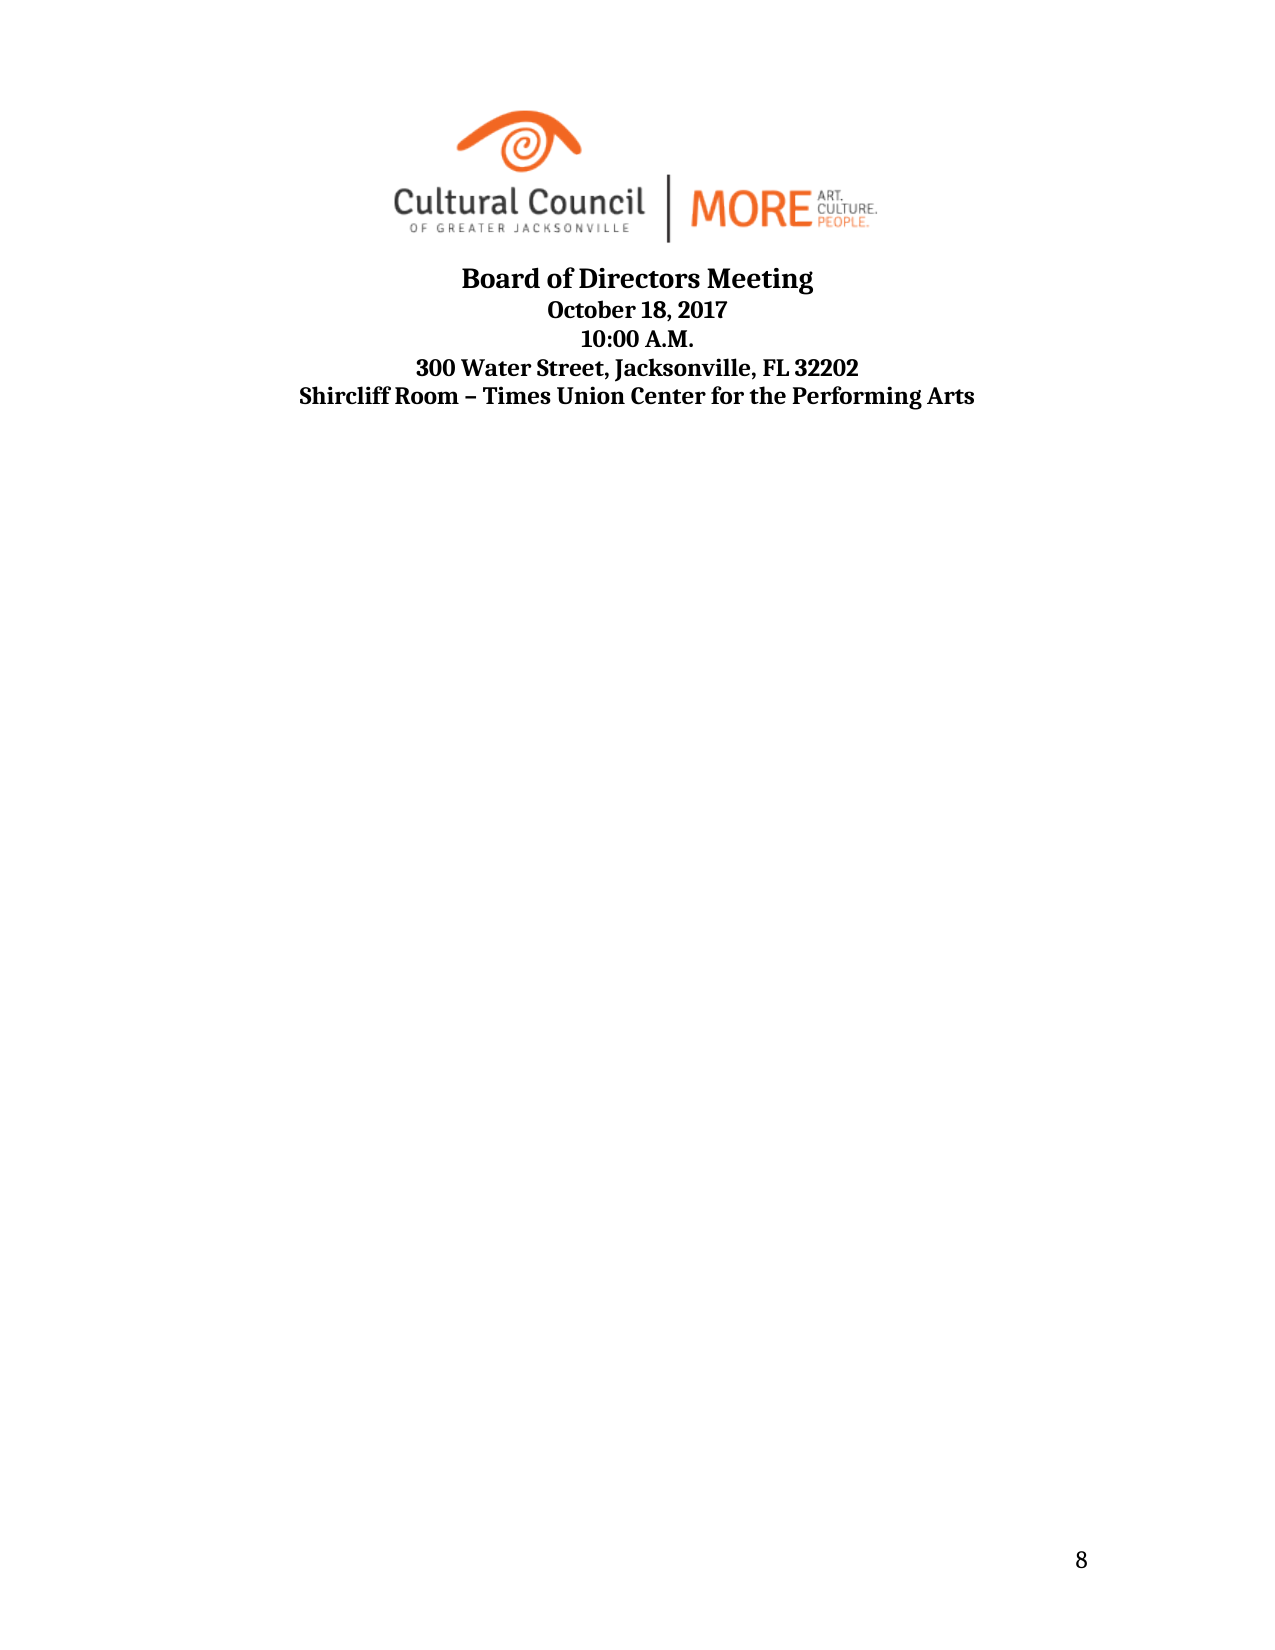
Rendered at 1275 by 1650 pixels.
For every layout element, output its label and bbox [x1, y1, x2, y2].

picture [390, 75, 885, 263]
